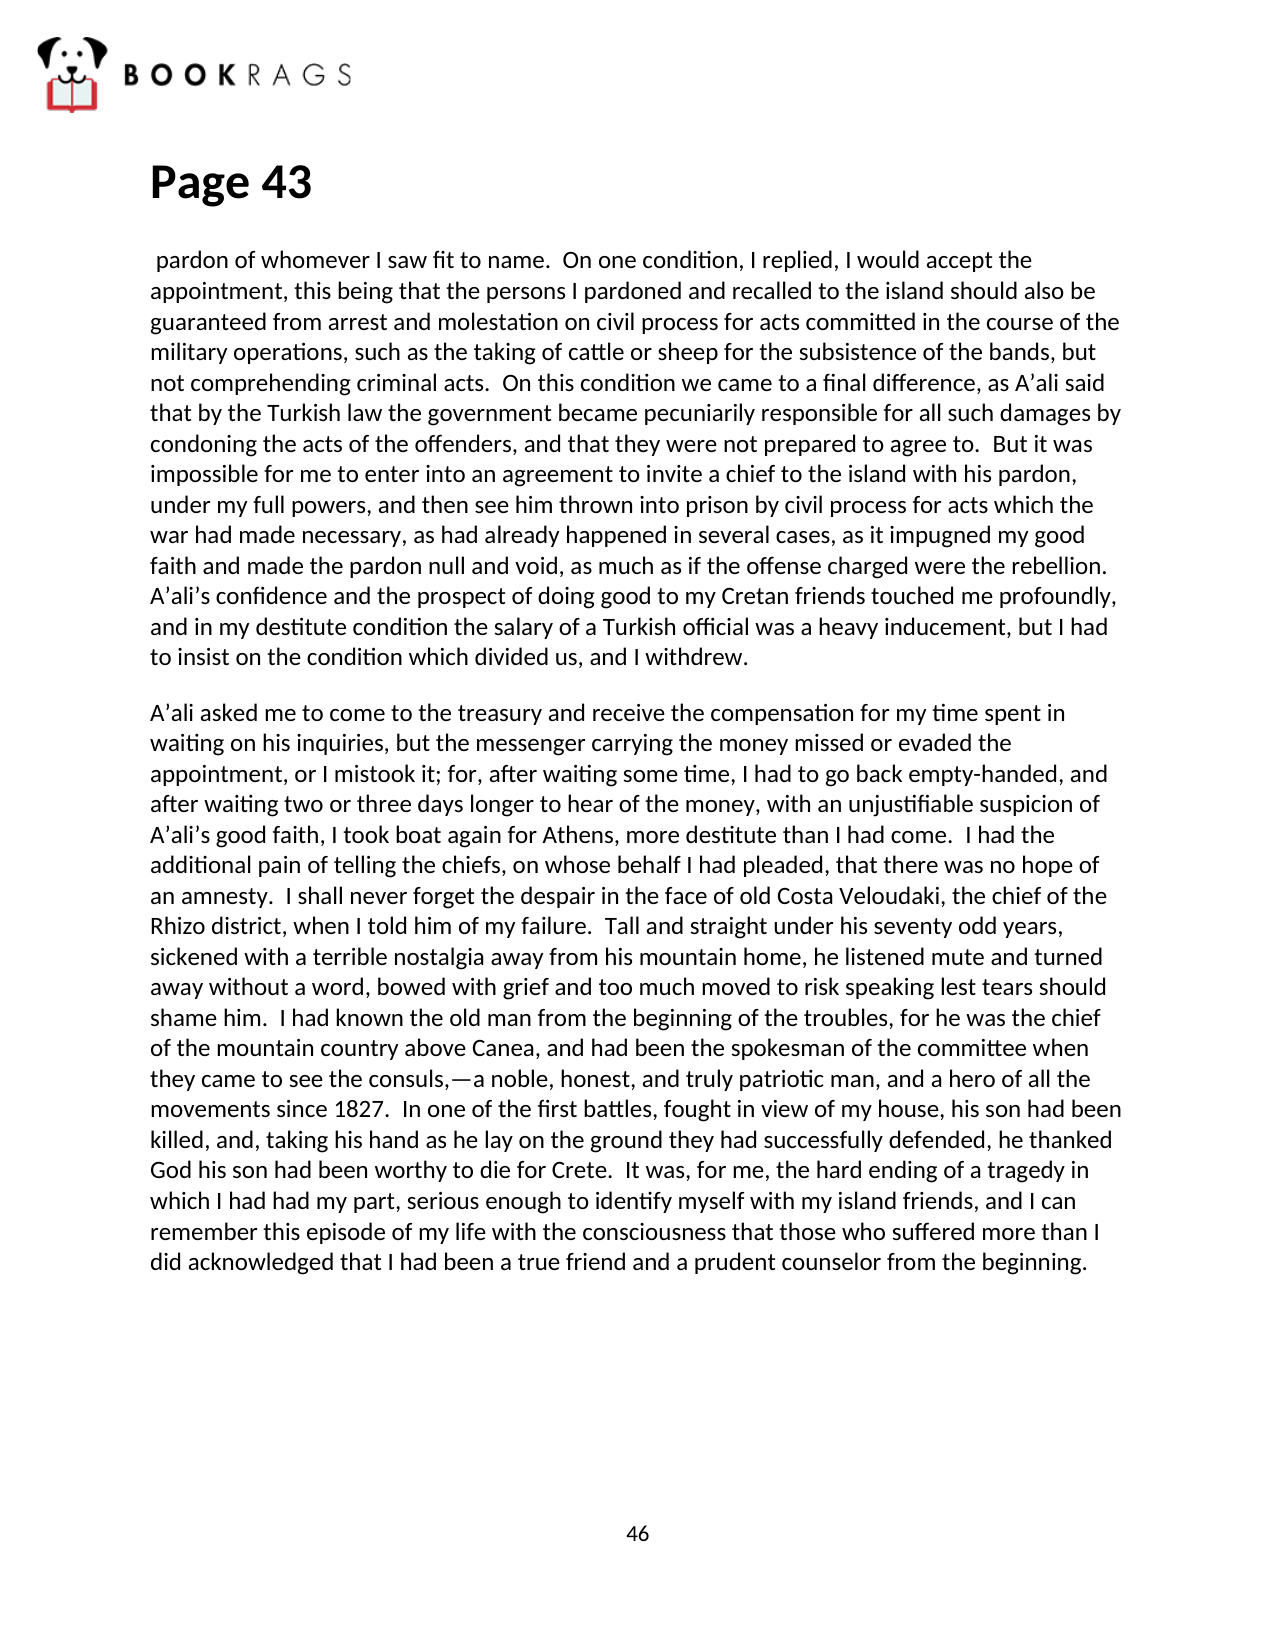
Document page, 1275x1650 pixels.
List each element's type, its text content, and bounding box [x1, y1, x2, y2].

picture [37, 37, 351, 113]
text pardon of whomever I saw fit to name. On one condition, I replied, I would accept the appointment, this being that the persons I pardoned and recalled to the island should also be guaranteed from arrest and molestation on civil process for acts committed in the course of the military operations, such as the taking of cattle or sheep for the subsistence of the bands, but not comprehending criminal acts. On this condition we came to a final difference, as A’ali said that by the Turkish law the government became pecuniarily responsible for all such damages by condoning the acts of the offenders, and that they were not prepared to agree to. But it was impossible for me to enter into an agreement to invite a chief to the island with his pardon, under my full powers, and then see him thrown into prison by civil process for acts which the war had made necessary, as had already happened in several cases, as it impugned my good faith and made the pardon null and void, as much as if the offense charged were the rebellion. A’ali’s confidence and the prospect of doing good to my Cretan friends touched me profoundly, and in my destitute condition the salary of a Turkish official was a heavy inducement, but I had to insist on the condition which divided us, and I withdrew. [150, 244, 1125, 672]
text A’ali asked me to come to the treasury and receive the compensation for my time spent in waiting on his inquiries, but the messenger carrying the money missed or evaded the appointment, or I mistook it; for, after waiting some time, I had to go back empty-handed, and after waiting two or three days longer to hear of the money, with an unjustifiable suspicion of A’ali’s good faith, I took boat again for Athens, more destitute than I had come. I had the additional pain of telling the chiefs, on whose behalf I had pleaded, that there was no hope of an amnesty. I shall never forget the despair in the face of old Costa Veloudaki, the chief of the Rhizo district, when I told him of my failure. Tall and straight under his seventy odd years, sickened with a terrible nostalgia away from his mountain home, he listened mute and turned away without a word, bowed with grief and too much moved to risk speaking lest tears should shame him. I had known the old man from the beginning of the troubles, for he was the chief of the mountain country above Canea, and had been the spokesman of the committee when they came to see the consuls,—­a noble, honest, and truly patriotic man, and a hero of all the movements since 1827. In one of the first battles, fought in view of my house, his son had been killed, and, taking his hand as he lay on the ground they had successfully defended, he thanked God his son had been worthy to die for Crete. It was, for me, the hard ending of a tragedy in which I had had my part, serious enough to identify myself with my island friends, and I can remember this episode of my life with the consciousness that those who suffered more than I did acknowledged that I had been a true friend and a prudent counselor from the beginning. [150, 697, 1125, 1277]
text Page 43 [150, 150, 1125, 211]
